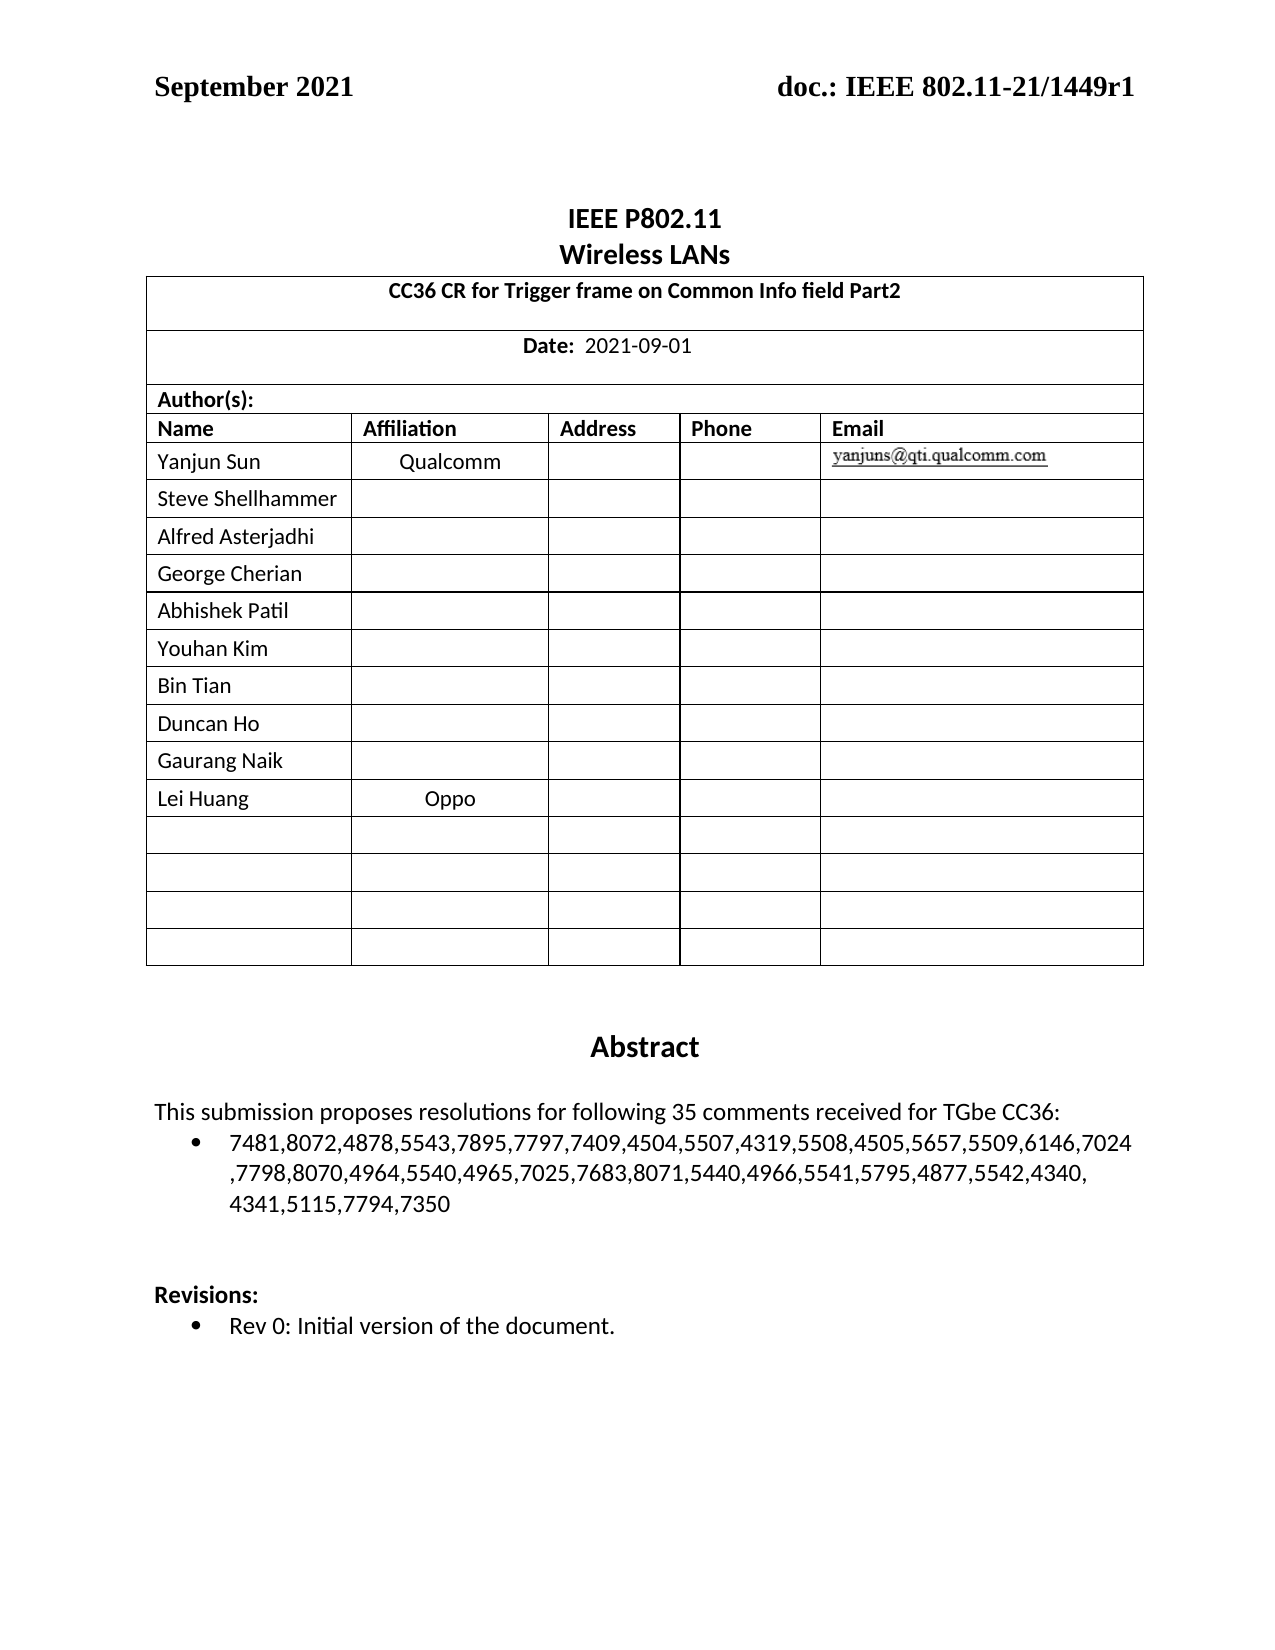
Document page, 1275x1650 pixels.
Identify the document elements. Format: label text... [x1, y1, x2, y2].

table_cell [821, 854, 1143, 891]
table_cell [352, 705, 548, 741]
table_cell [549, 443, 679, 479]
table_cell Date: 2021-09-01 [147, 331, 1143, 384]
table_cell [549, 555, 679, 591]
table_cell [681, 630, 820, 666]
subtitle IEEE P802.11 Wireless LANs [154, 200, 1135, 271]
list 7481,8072,4878,5543,7895,7797,7409,4504,5507,4319,5508,4505,5657,5509,6146,7024,7798,8070,4964,5540,4965,7025,7683,8071,5440,4966,5541,5795,4877,5542,4340, 4341,5115,7794,7350 [192, 1127, 1135, 1218]
table_cell [549, 667, 679, 704]
table_cell [821, 780, 1143, 816]
table_cell Alfred Asterjadhi [147, 518, 351, 554]
table_cell [352, 555, 548, 591]
table_cell [549, 705, 679, 741]
table_cell Address [549, 414, 679, 442]
table_cell [821, 817, 1143, 853]
table_cell Lei Huang [147, 780, 351, 816]
table_cell [681, 667, 820, 704]
table_cell Qualcomm [352, 443, 548, 479]
table_header CC36 CR for Trigger frame on Common Info field Part2 [147, 277, 1143, 330]
text This submission proposes resolutions for following 35 comments received for TGbe CC36: [154, 1096, 1135, 1127]
table_cell George Cherian [147, 555, 351, 591]
table_cell [821, 929, 1143, 965]
table_cell [147, 817, 351, 853]
table_cell [352, 593, 548, 629]
table_cell [549, 742, 679, 778]
table_cell [681, 518, 820, 554]
table_cell [352, 742, 548, 778]
table_cell Email [821, 414, 1143, 442]
list Rev 0: Initial version of the document. [192, 1310, 1135, 1340]
table_cell [549, 518, 679, 554]
table_cell [821, 518, 1143, 554]
table_cell [681, 854, 820, 891]
table_cell [549, 780, 679, 816]
table_cell [821, 892, 1143, 928]
text Abstract [154, 1027, 1135, 1066]
table_cell [352, 667, 548, 704]
table_cell [352, 480, 548, 517]
table_cell [681, 780, 820, 816]
table_cell [821, 630, 1143, 666]
table_cell Name [147, 414, 351, 442]
table_cell [352, 630, 548, 666]
text Revisions: [154, 1279, 1135, 1310]
table_cell Steve Shellhammer [147, 480, 351, 517]
table_cell [681, 480, 820, 517]
table_cell [549, 892, 679, 928]
table_cell Oppo [352, 780, 548, 816]
table_cell [549, 817, 679, 853]
table_cell [352, 817, 548, 853]
table_cell [681, 892, 820, 928]
table_cell [147, 854, 351, 891]
table_cell [821, 667, 1143, 704]
table_cell Abhishek Patil [147, 593, 351, 629]
table_cell Youhan Kim [147, 630, 351, 666]
table_cell [821, 555, 1143, 591]
table_cell [821, 705, 1143, 741]
table_cell [821, 443, 1143, 479]
table_cell [681, 817, 820, 853]
table_cell [147, 892, 351, 928]
table_cell Author(s): [147, 385, 1143, 413]
table_cell [821, 742, 1143, 778]
table_cell [352, 892, 548, 928]
table_cell Affiliation [352, 414, 548, 442]
table_cell [681, 705, 820, 741]
table_cell [352, 854, 548, 891]
table_cell [549, 630, 679, 666]
table_cell [549, 854, 679, 891]
table_cell [549, 480, 679, 517]
table_cell [681, 742, 820, 778]
table_cell [681, 555, 820, 591]
picture [831, 444, 1048, 468]
table_cell [549, 593, 679, 629]
table_cell [352, 929, 548, 965]
table_cell [147, 929, 351, 965]
table_cell [681, 929, 820, 965]
table_cell [549, 929, 679, 965]
table_cell [681, 443, 820, 479]
table_cell [821, 593, 1143, 629]
table_cell [681, 593, 820, 629]
table_cell Gaurang Naik [147, 742, 351, 778]
table_cell Phone [681, 414, 820, 442]
table_cell Duncan Ho [147, 705, 351, 741]
table_cell [352, 518, 548, 554]
table_cell Bin Tian [147, 667, 351, 704]
table_cell [821, 480, 1143, 517]
table_cell Yanjun Sun [147, 443, 351, 479]
